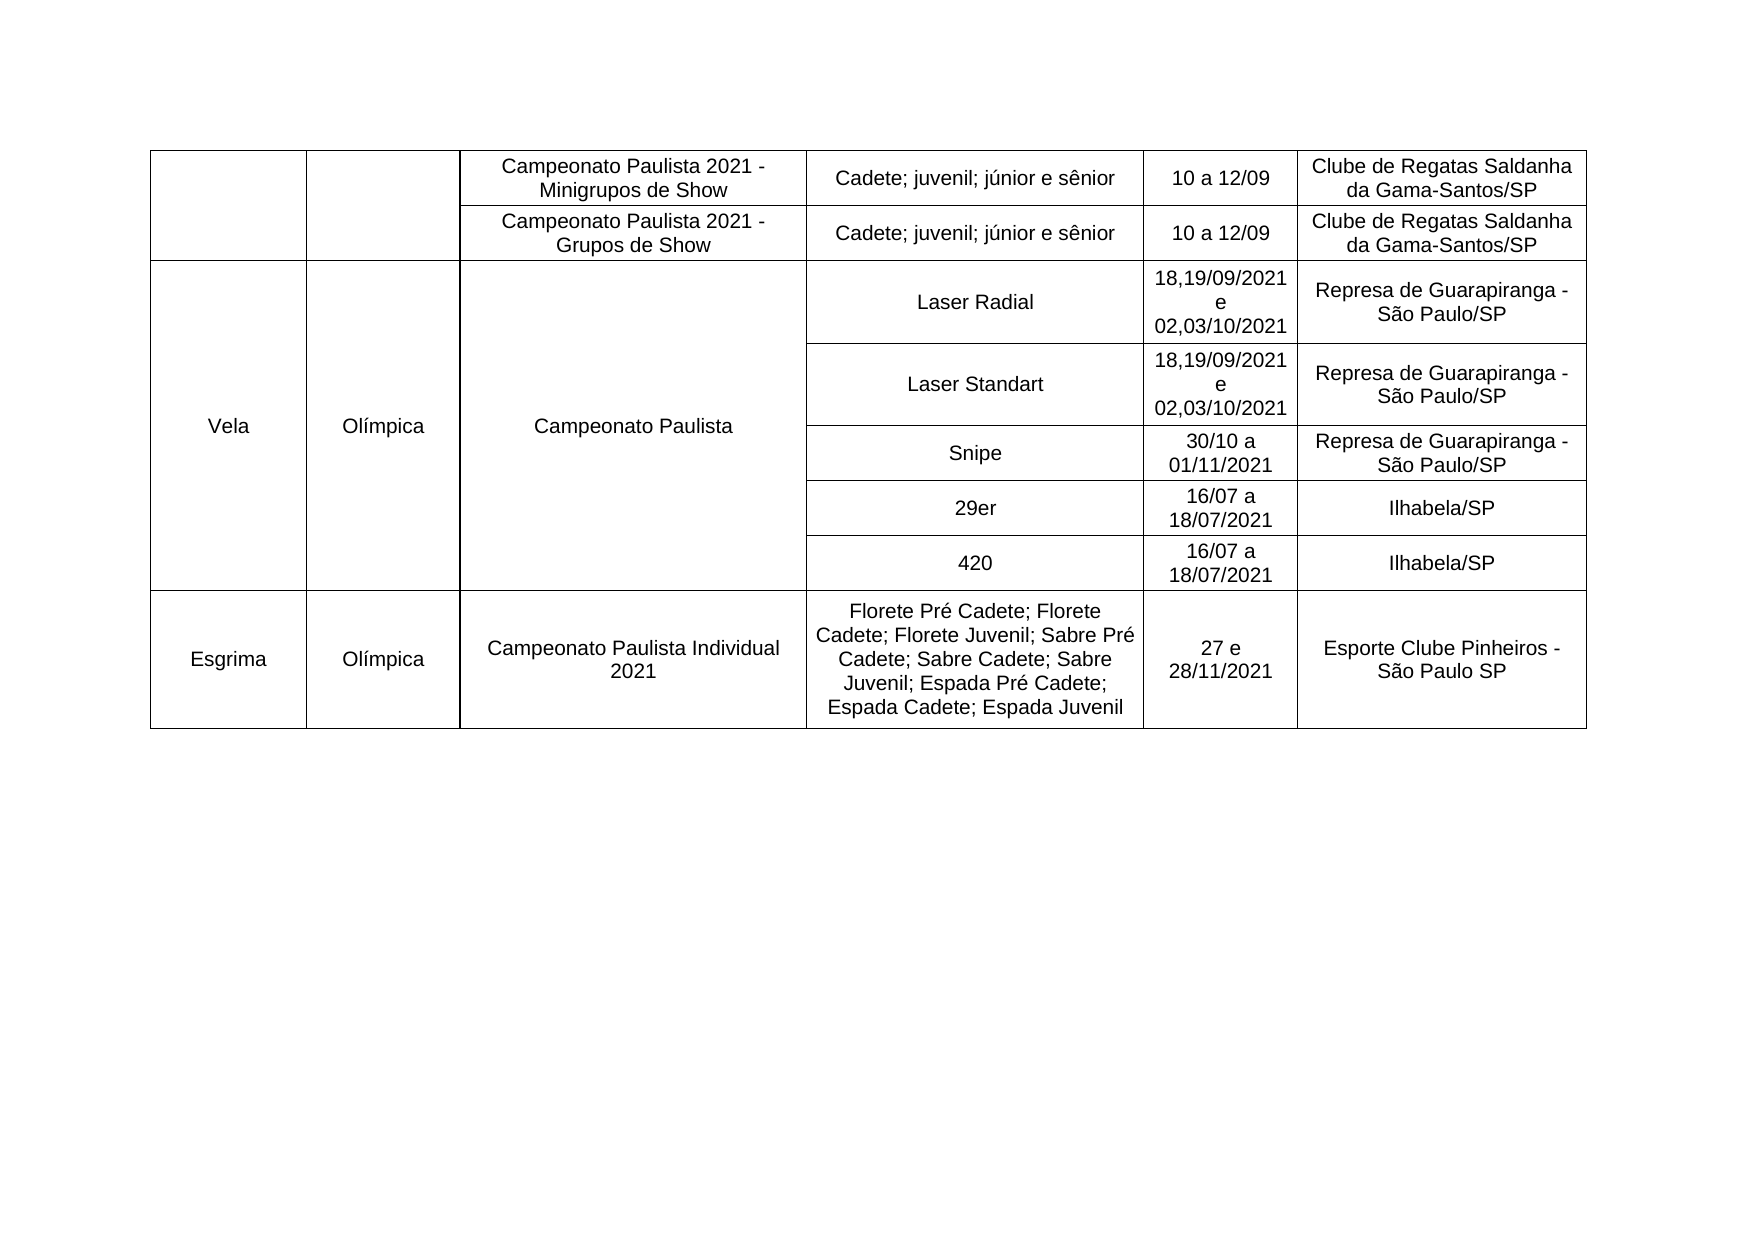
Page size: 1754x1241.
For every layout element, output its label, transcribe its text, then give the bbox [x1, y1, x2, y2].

table_cell Olímpica [307, 261, 459, 590]
table_cell Campeonato Paulista 2021 - Grupos de Show [461, 206, 806, 260]
table_cell 18,19/09/2021 e 02,03/10/2021 [1144, 261, 1297, 342]
table_cell Ilhabela/SP [1298, 536, 1586, 590]
table_cell 29er [807, 481, 1143, 535]
table_cell 16/07 a 18/07/2021 [1144, 536, 1297, 590]
table_cell Laser Standart [807, 344, 1143, 425]
table_cell Vela [151, 261, 306, 590]
table_cell 10 a 12/09 [1144, 151, 1297, 205]
table_cell 16/07 a 18/07/2021 [1144, 481, 1297, 535]
table_cell Represa de Guarapiranga - São Paulo/SP [1298, 426, 1586, 480]
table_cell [1298, 151, 1586, 205]
table_cell Campeonato Paulista 2021 - Minigrupos de Show [461, 151, 806, 205]
table_cell Olímpica [307, 591, 459, 727]
table_cell 420 [807, 536, 1143, 590]
table_cell Esporte Clube Pinheiros - São Paulo SP [1298, 591, 1586, 727]
table_cell Represa de Guarapiranga - São Paulo/SP [1298, 344, 1586, 425]
table_cell 27 e 28/11/2021 [1144, 591, 1297, 727]
table_cell Laser Radial [807, 261, 1143, 342]
table_cell 18,19/09/2021 e 02,03/10/2021 [1144, 344, 1297, 425]
table_cell Esgrima [151, 591, 306, 727]
table_cell Snipe [807, 426, 1143, 480]
table_cell Ilhabela/SP [1298, 481, 1586, 535]
table_cell Cadete; juvenil; júnior e sênior [807, 206, 1143, 260]
table_cell Represa de Guarapiranga - São Paulo/SP [1298, 261, 1586, 342]
table_cell 10 a 12/09 [1144, 206, 1297, 260]
table_cell Campeonato Paulista [461, 261, 806, 590]
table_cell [807, 151, 1143, 205]
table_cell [1298, 206, 1586, 260]
table_cell Florete Pré Cadete; Florete Cadete; Florete Juvenil; Sabre Pré Cadete; Sabre Cadete; Sabre Juvenil; Espada Pré Cadete; Espada Cadete; Espada Juvenil [807, 591, 1143, 727]
table_cell Campeonato Paulista Individual 2021 [461, 591, 806, 727]
table_cell 30/10 a 01/11/2021 [1144, 426, 1297, 480]
